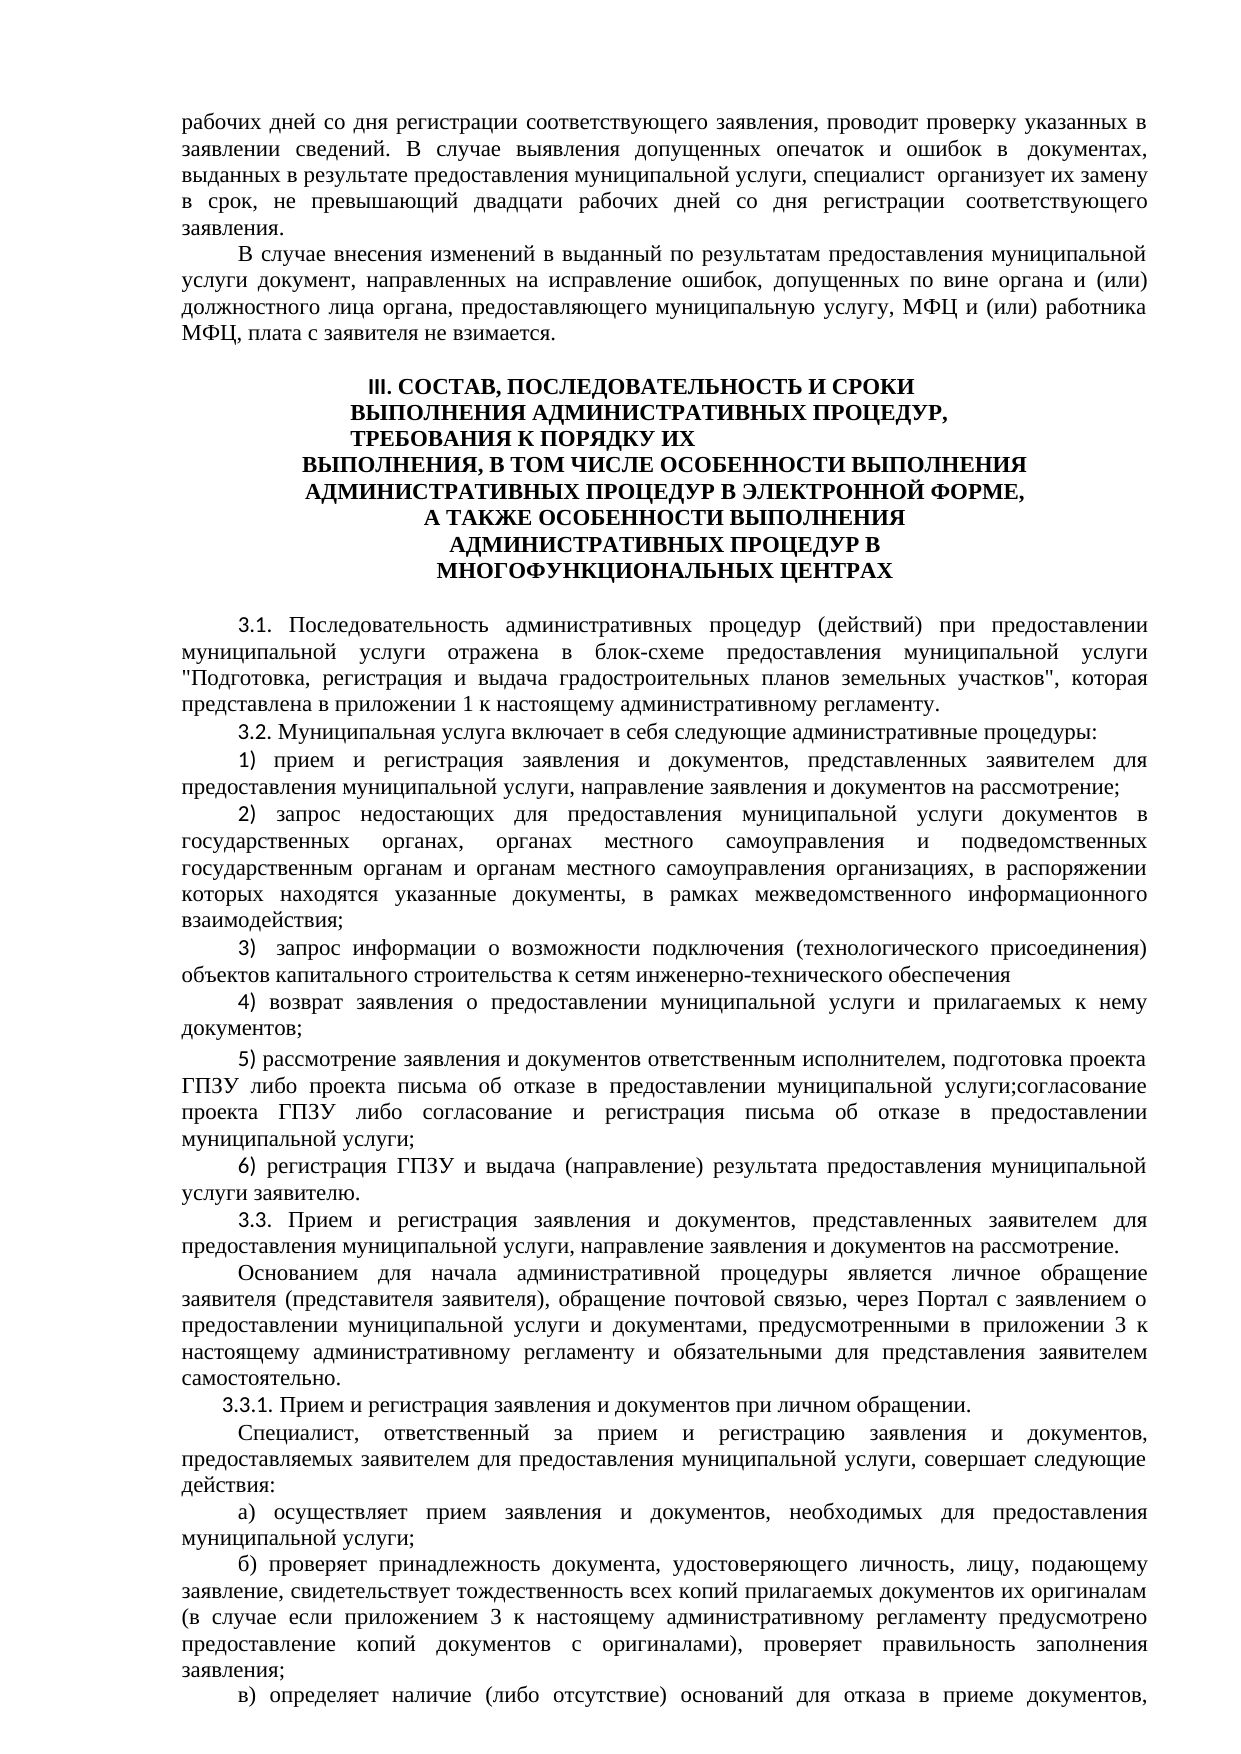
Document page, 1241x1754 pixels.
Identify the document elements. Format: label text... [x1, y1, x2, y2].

text а) осуществляет прием заявления и документов, необходимых для предоставления муниципальной услуги; [181, 1498, 1148, 1551]
text Основанием для начала административной процедуры является личное обращение заявителя (представителя заявителя), обращение почтовой связью, через Портал с заявлением о предоставлении муниципальной услуги и документами, предусмотренными в приложении 3 к настоящему административному регламенту и обязательными для представления заявителем самостоятельно. [181, 1259, 1148, 1391]
subtitle А ТАКЖЕ ОСОБЕННОСТИ ВЫПОЛНЕНИЯ АДМИНИСТРАТИВНЫХ ПРОЦЕДУР В МНОГОФУНКЦИОНАЛЬНЫХ ЦЕНТРАХ [356, 504, 973, 583]
text б) проверяет принадлежность документа, удостоверяющего личность, лицу, подающему заявление, свидетельствует тождественность всех копий прилагаемых документов их оригиналам (в случае если приложением 3 к настоящему административному регламенту предусмотрено предоставление копий документов с оригиналами), проверяет правильность заполнения заявления; [181, 1551, 1148, 1682]
text Специалист, ответственный за прием и регистрацию заявления и документов, предоставляемых заявителем для предоставления муниципальной услуги, совершает следующие действия: [181, 1419, 1148, 1498]
list Последовательность административных процедур (действий) при предоставлении муниципальной услуги отражена в блок-схеме предоставления муниципальной услуги "Подготовка, регистрация и выдача градостроительных планов земельных участков", которая представлена в приложении 1 к настоящему административному регламенту. [181, 610, 1148, 717]
list Прием и регистрация заявления и документов, представленных заявителем для предоставления муниципальной услуги, направление заявления и документов на рассмотрение. [181, 1206, 1147, 1259]
list Прием и регистрация заявления и документов при личном обращении. [222, 1391, 1163, 1419]
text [181, 108, 1148, 240]
text В случае внесения изменений в выданный по результатам предоставления муниципальной услуги документ, направленных на исправление ошибок, допущенных по вине органа и (или) должностного лица органа, предоставляющего муниципальную услугу, МФЦ и (или) работника МФЦ, плата с заявителя не взимается. [181, 240, 1148, 346]
list запрос информации о возможности подключения (технологического присоединения) объектов капитального строительства к сетям инженерно-технического обеспечения [181, 933, 1148, 987]
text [181, 1682, 1147, 1708]
list рассмотрение заявления и документов ответственным исполнителем, подготовка проекта ГПЗУ либо проекта письма об отказе в предоставлении муниципальной услуги;согласование проекта ГПЗУ либо согласование и регистрация письма об отказе в предоставлении муниципальной услуги; [181, 1044, 1148, 1151]
list запрос недостающих для предоставления муниципальной услуги документов в государственных органах, органах местного самоуправления и подведомственных государственным органам и органам местного самоуправления организациях, в распоряжении которых находятся указанные документы, в рамках межведомственного информационного взаимодействия; [181, 799, 1148, 933]
text ВЫПОЛНЕНИЯ, В ТОМ ЧИСЛЕ ОСОБЕННОСТИ ВЫПОЛНЕНИЯ АДМИНИСТРАТИВНЫХ ПРОЦЕДУР В ЭЛЕКТРОННОЙ ФОРМЕ, [278, 451, 1051, 504]
list возврат заявления о предоставлении муниципальной услуги и прилагаемых к нему документов; [181, 987, 1148, 1041]
list регистрация ГПЗУ и выдача (направление) результата предоставления муниципальной услуги заявителю. [181, 1151, 1148, 1205]
subtitle СОСТАВ, ПОСЛЕДОВАТЕЛЬНОСТЬ И СРОКИ ВЫПОЛНЕНИЯ АДМИНИСТРАТИВНЫХ ПРОЦЕДУР, ТРЕБОВАНИЯ К ПОРЯДКУ ИХ [350, 372, 979, 451]
list Муниципальная услуга включает в себя следующие административные процедуры: [237, 717, 1163, 745]
list прием и регистрация заявления и документов, представленных заявителем для предоставления муниципальной услуги, направление заявления и документов на рассмотрение; [181, 745, 1148, 799]
